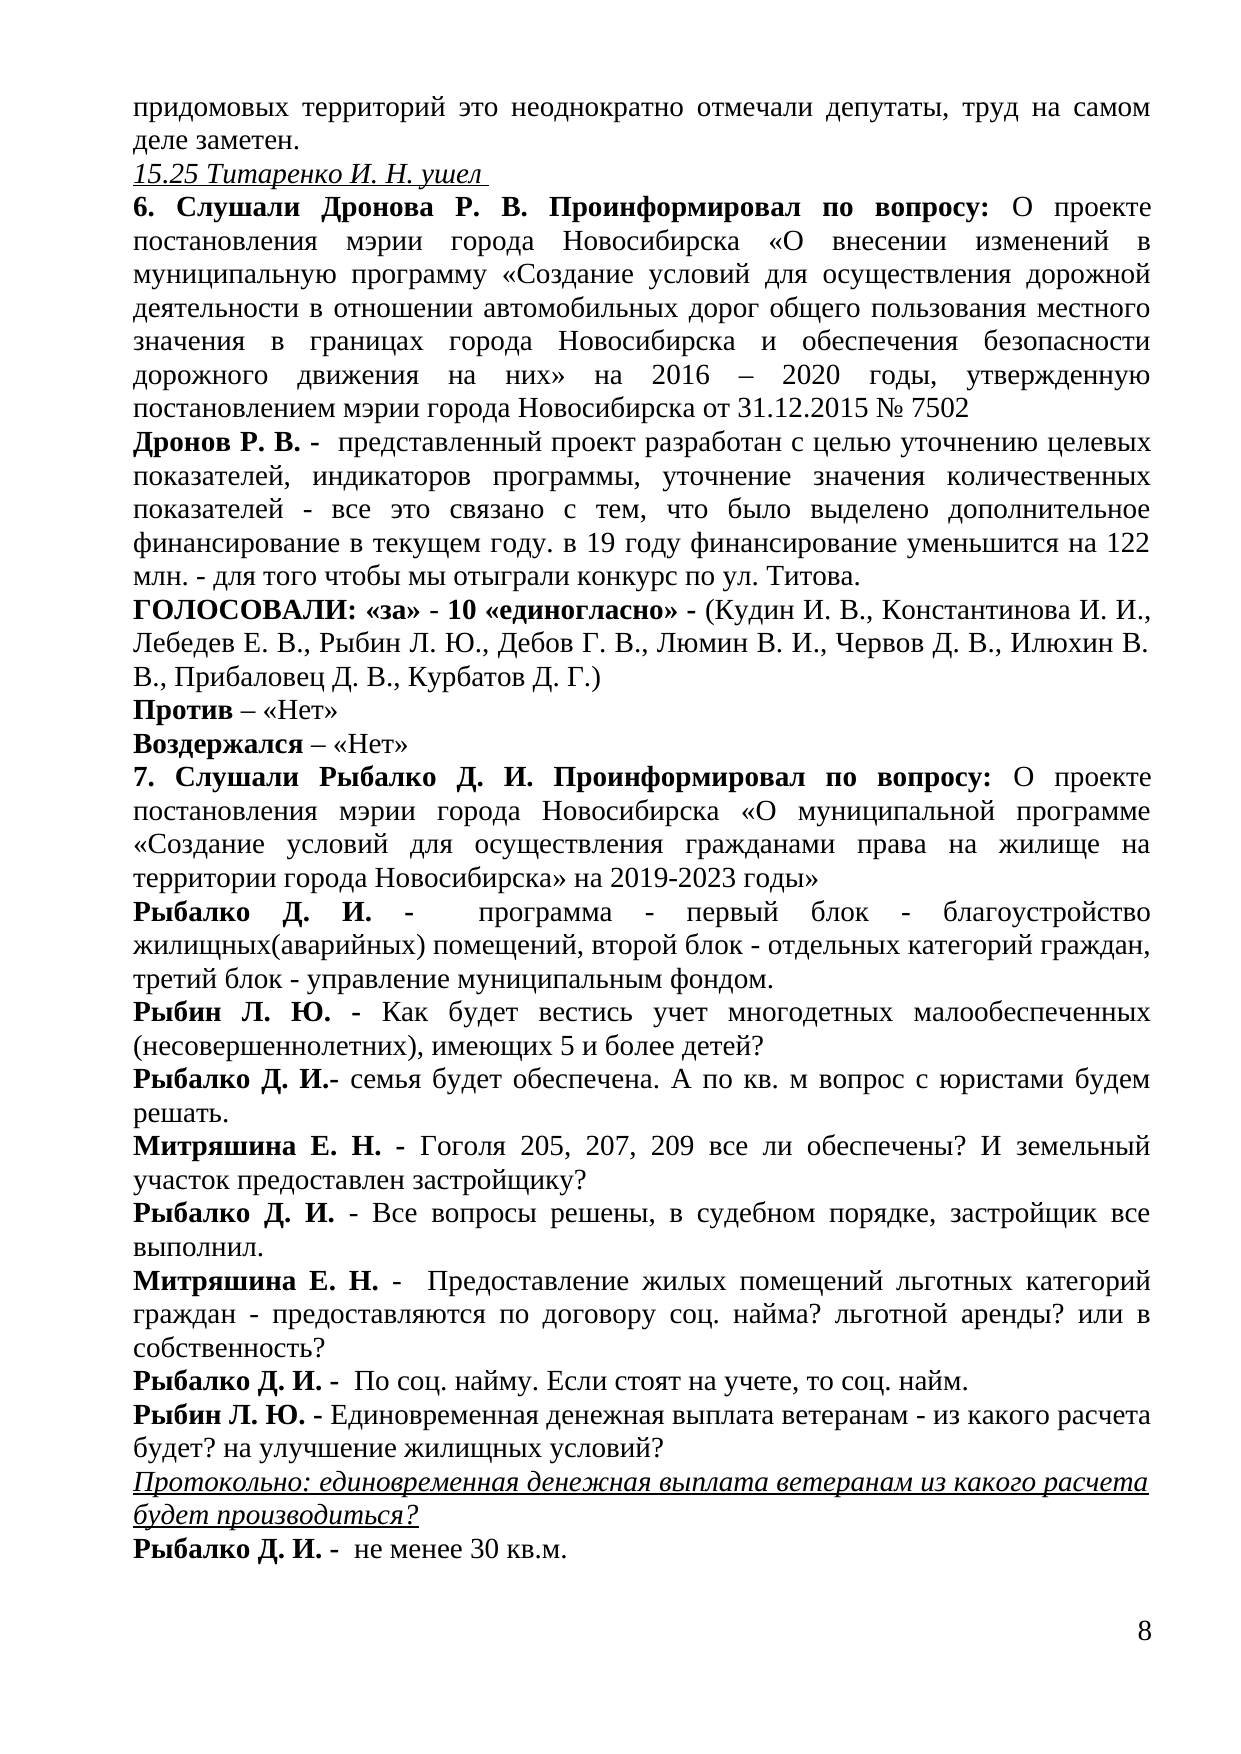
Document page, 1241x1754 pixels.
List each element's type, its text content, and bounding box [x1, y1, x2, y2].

text Против – «Нет» [133, 692, 1152, 726]
text 15.25 Титаренко И. Н. ушел [133, 156, 1152, 189]
text 7. Слушали Рыбалко Д. И. Проинформировал по вопросу: О проекте постановления мэрии города Новосибирска «О муниципальной программе «Создание условий для осуществления гражданами права на жилище на территории города Новосибирска» на 2019-2023 годы» [133, 759, 1152, 894]
text Рыбалко Д. И. - программа - первый блок - благоустройство жилищных(аварийных) помещений, второй блок - отдельных категорий граждан, третий блок - управление муниципальным фондом. [133, 894, 1152, 994]
text Дронов Р. В. - представленный проект разработан с целью уточнению целевых показателей, индикаторов программы, уточнение значения количественных показателей - все это связано с тем, что было выделено дополнительное финансирование в текущем году. в 19 году финансирование уменьшится на 122 млн. - для того чтобы мы отыграли конкурс по ул. Титова. [133, 424, 1152, 592]
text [133, 89, 1152, 156]
text Рыбалко Д. И. - Все вопросы решены, в судебном порядке, застройщик все выполнил. [133, 1196, 1152, 1263]
text Рыбин Л. Ю. - Единовременная денежная выплата ветеранам - из какого расчета будет? на улучшение жилищных условий? [133, 1397, 1152, 1464]
text Рыбалко Д. И.- семья будет обеспечена. А по кв. м вопрос с юристами будем решать. [133, 1061, 1152, 1128]
text ГОЛОСОВАЛИ: «за» - 10 «единогласно» - (Кудин И. В., Константинова И. И., Лебедев Е. В., Рыбин Л. Ю., Дебов Г. В., Люмин В. И., Червов Д. В., Илюхин В. В., Прибаловец Д. В., Курбатов Д. Г.) [133, 592, 1152, 692]
text Митряшина Е. Н. - Предоставление жилых помещений льготных категорий граждан - предоставляются по договору соц. найма? льготной аренды? или в собственность? [133, 1263, 1152, 1363]
text Воздержался – «Нет» [133, 726, 1152, 759]
text Рыбалко Д. И. - не менее 30 кв.м. [133, 1531, 1152, 1564]
text 6. Слушали Дронова Р. В. Проинформировал по вопросу: О проекте постановления мэрии города Новосибирска «О внесении изменений в муниципальную программу «Создание условий для осуществления дорожной деятельности в отношении автомобильных дорог общего пользования местного значения в границах города Новосибирска и обеспечения безопасности дорожного движения на них» на 2016 – 2020 годы, утвержденную постановлением мэрии города Новосибирска от 31.12.2015 № 7502 [133, 189, 1152, 424]
text Рыбалко Д. И. - По соц. найму. Если стоят на учете, то соц. найм. [133, 1363, 1152, 1397]
text Рыбин Л. Ю. - Как будет вестись учет многодетных малообеспеченных (несовершеннолетних), имеющих 5 и более детей? [133, 994, 1152, 1061]
text Протокольно: единовременная денежная выплата ветеранам из какого расчета будет производиться? [133, 1464, 1152, 1531]
text Митряшина Е. Н. - Гоголя 205, 207, 209 все ли обеспечены? И земельный участок предоставлен застройщику? [133, 1128, 1152, 1196]
